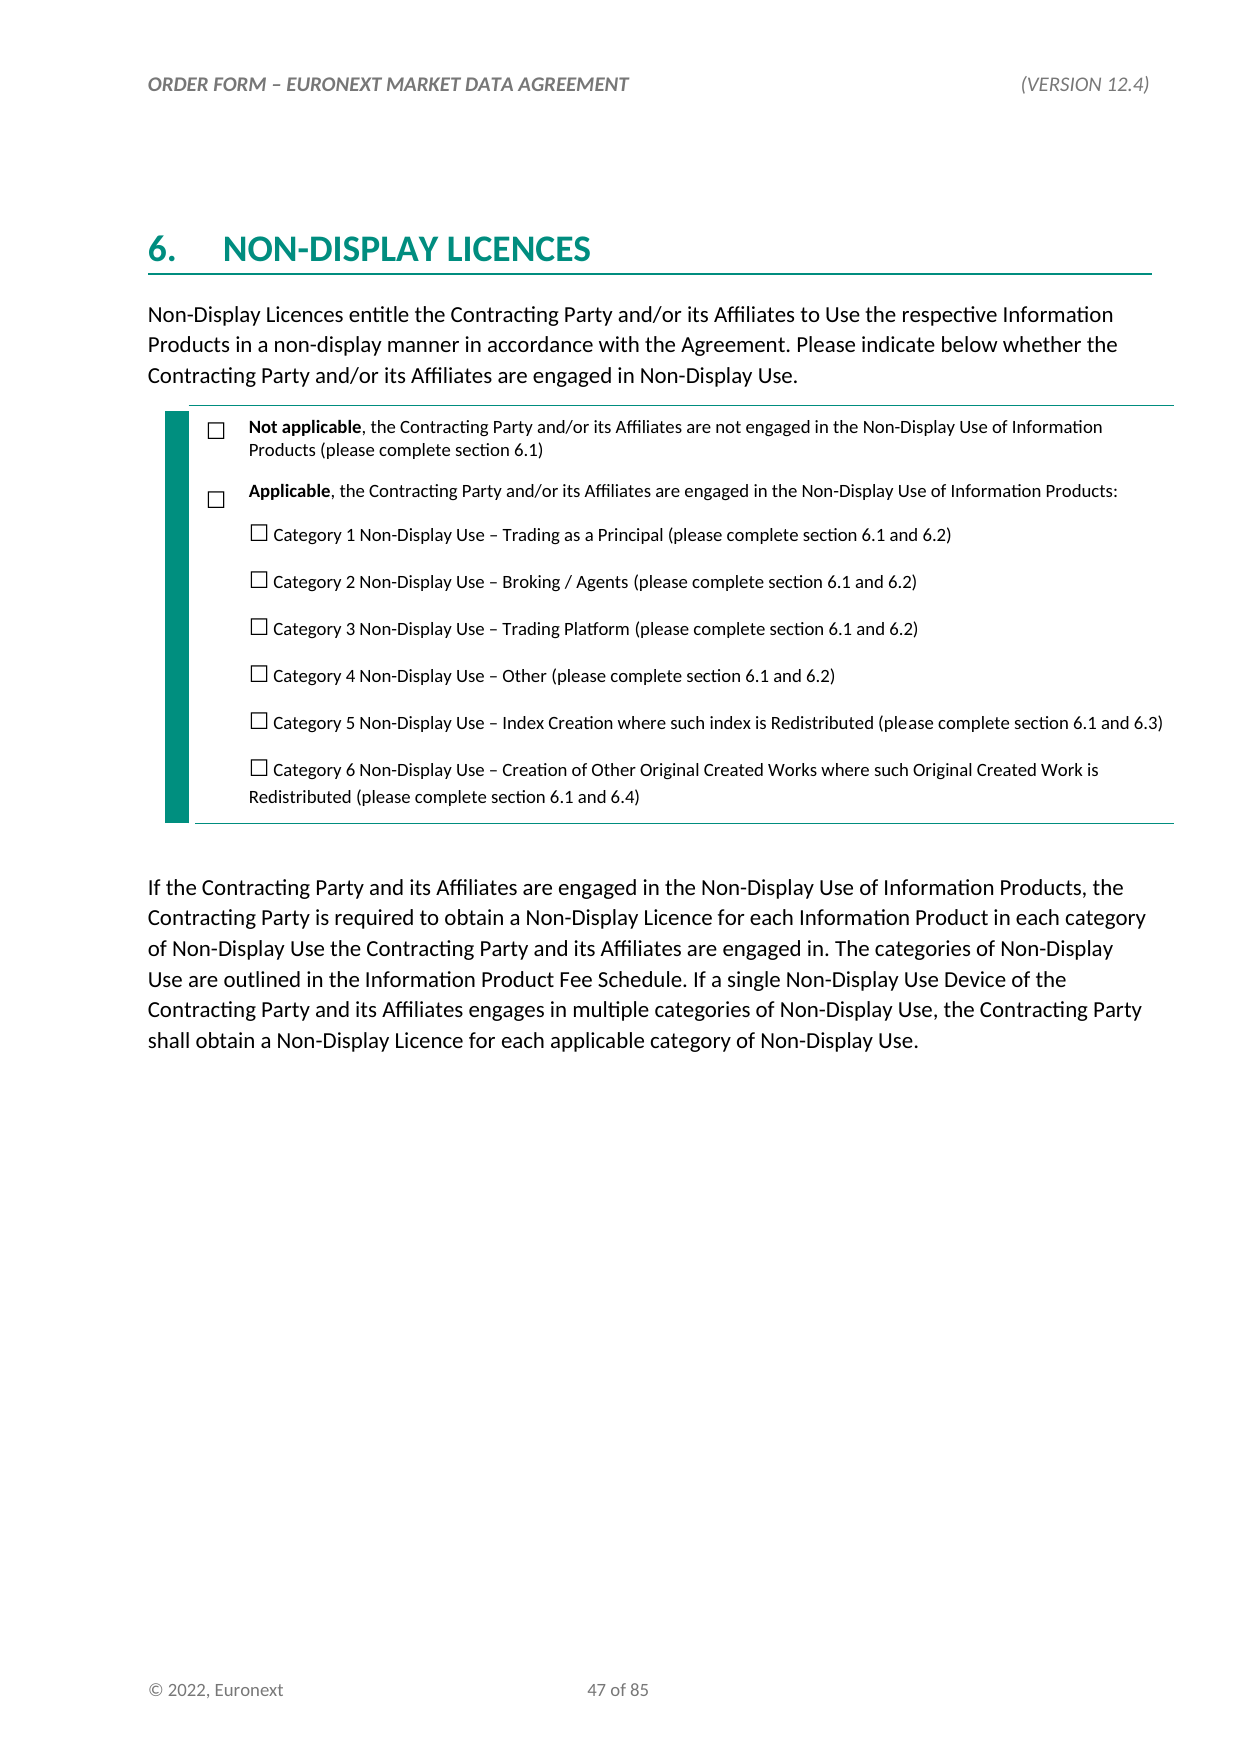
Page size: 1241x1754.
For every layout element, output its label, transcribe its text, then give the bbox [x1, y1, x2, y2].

text Non-Display Licences entitle the Contracting Party and/or its Affiliates to Use the respective Information Products in a non-display manner in accordance with the Agreement. Please indicate below whether the Contracting Party and/or its Affiliates are engaged in Non-Display Use. [148, 300, 1152, 389]
text If the Contracting Party and its Affiliates are engaged in the Non-Display Use of Information Products, the Contracting Party is required to obtain a Non-Display Licence for each Information Product in each category of Non-Display Use the Contracting Party and its Affiliates are engaged in. The categories of Non-Display Use are outlined in the Information Product Fee Schedule. If a single Non-Display Use Device of the Contracting Party and its Affiliates engages in multiple categories of Non-Display Use, the Contracting Party shall obtain a Non-Display Licence for each applicable category of Non-Display Use. [148, 873, 1152, 1054]
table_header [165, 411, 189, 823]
subtitle Non-Display Licences [148, 225, 1152, 273]
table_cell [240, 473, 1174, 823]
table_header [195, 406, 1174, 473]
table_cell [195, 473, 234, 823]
